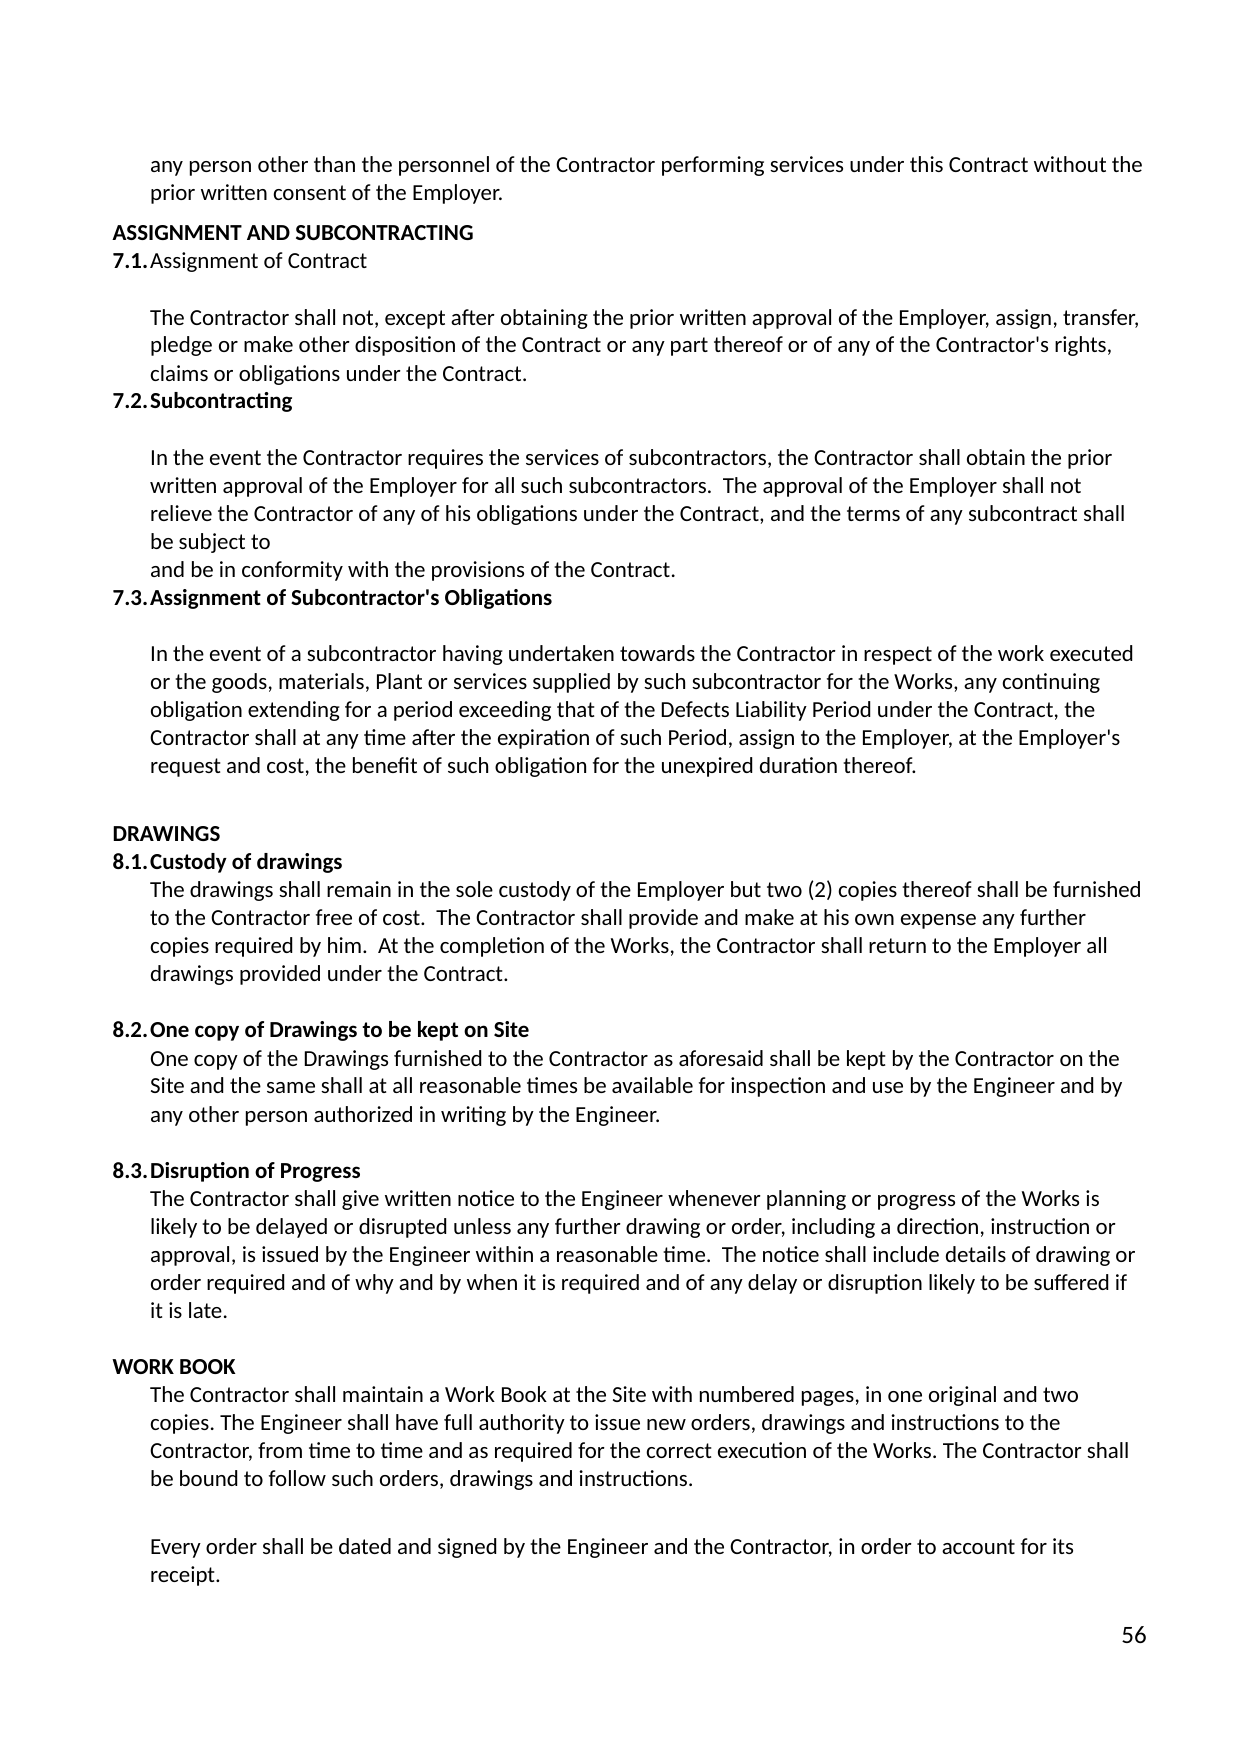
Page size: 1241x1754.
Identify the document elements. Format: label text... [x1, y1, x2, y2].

text The drawings shall remain in the sole custody of the Employer but two (2) copies thereof shall be furnished to the Contractor free of cost. The Contractor shall provide and make at his own expense any further copies required by him. At the completion of the Works, the Contractor shall return to the Employer all drawings provided under the Contract. [150, 876, 1146, 988]
list One copy of Drawings to be kept on Site [112, 1016, 1146, 1044]
text Every order shall be dated and signed by the Engineer and the Contractor, in order to account for its receipt. [150, 1532, 1146, 1588]
list Custody of drawings [112, 847, 1146, 876]
list Subcontracting [112, 387, 1146, 415]
text ASSIGNMENT AND SUBCONTRACTING [112, 218, 1146, 247]
text In the event of a subcontractor having undertaken towards the Contractor in respect of the work executed or the goods, materials, Plant or services supplied by such subcontractor for the Works, any continuing obligation extending for a period exceeding that of the Defects Liability Period under the Contract, the Contractor shall at any time after the expiration of such Period, assign to the Employer, at the Employer's request and cost, the benefit of such obligation for the unexpired duration thereof. [150, 639, 1146, 779]
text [150, 150, 1146, 206]
text The Contractor shall give written notice to the Engineer whenever planning or progress of the Works is likely to be delayed or disrupted unless any further drawing or order, including a direction, instruction or approval, is issued by the Engineer within a reasonable time. The notice shall include details of drawing or order required and of why and by when it is required and of any delay or disruption likely to be suffered if it is late. [150, 1184, 1146, 1324]
list Assignment of Subcontractor's Obligations [112, 583, 1146, 611]
text WORK BOOK [112, 1352, 1146, 1380]
text The Contractor shall not, except after obtaining the prior written approval of the Employer, assign, transfer, pledge or make other disposition of the Contract or any part thereof or of any of the Contractor's rights, claims or obligations under the Contract. [150, 303, 1146, 387]
text DRAWINGS [112, 819, 1146, 847]
text and be in conformity with the provisions of the Contract. [150, 555, 1146, 583]
text One copy of the Drawings furnished to the Contractor as aforesaid shall be kept by the Contractor on the Site and the same shall at all reasonable times be available for inspection and use by the Engineer and by any other person authorized in writing by the Engineer. [150, 1044, 1146, 1128]
list Assignment of Contract [112, 247, 1146, 274]
text In the event the Contractor requires the services of subcontractors, the Contractor shall obtain the prior written approval of the Employer for all such subcontractors. The approval of the Employer shall not relieve the Contractor of any of his obligations under the Contract, and the terms of any subcontract shall be subject to [150, 443, 1146, 555]
text The Contractor shall maintain a Work Book at the Site with numbered pages, in one original and two copies. The Engineer shall have full authority to issue new orders, drawings and instructions to the Contractor, from time to time and as required for the correct execution of the Works. The Contractor shall be bound to follow such orders, drawings and instructions. [150, 1380, 1146, 1492]
list Disruption of Progress [112, 1156, 1146, 1184]
